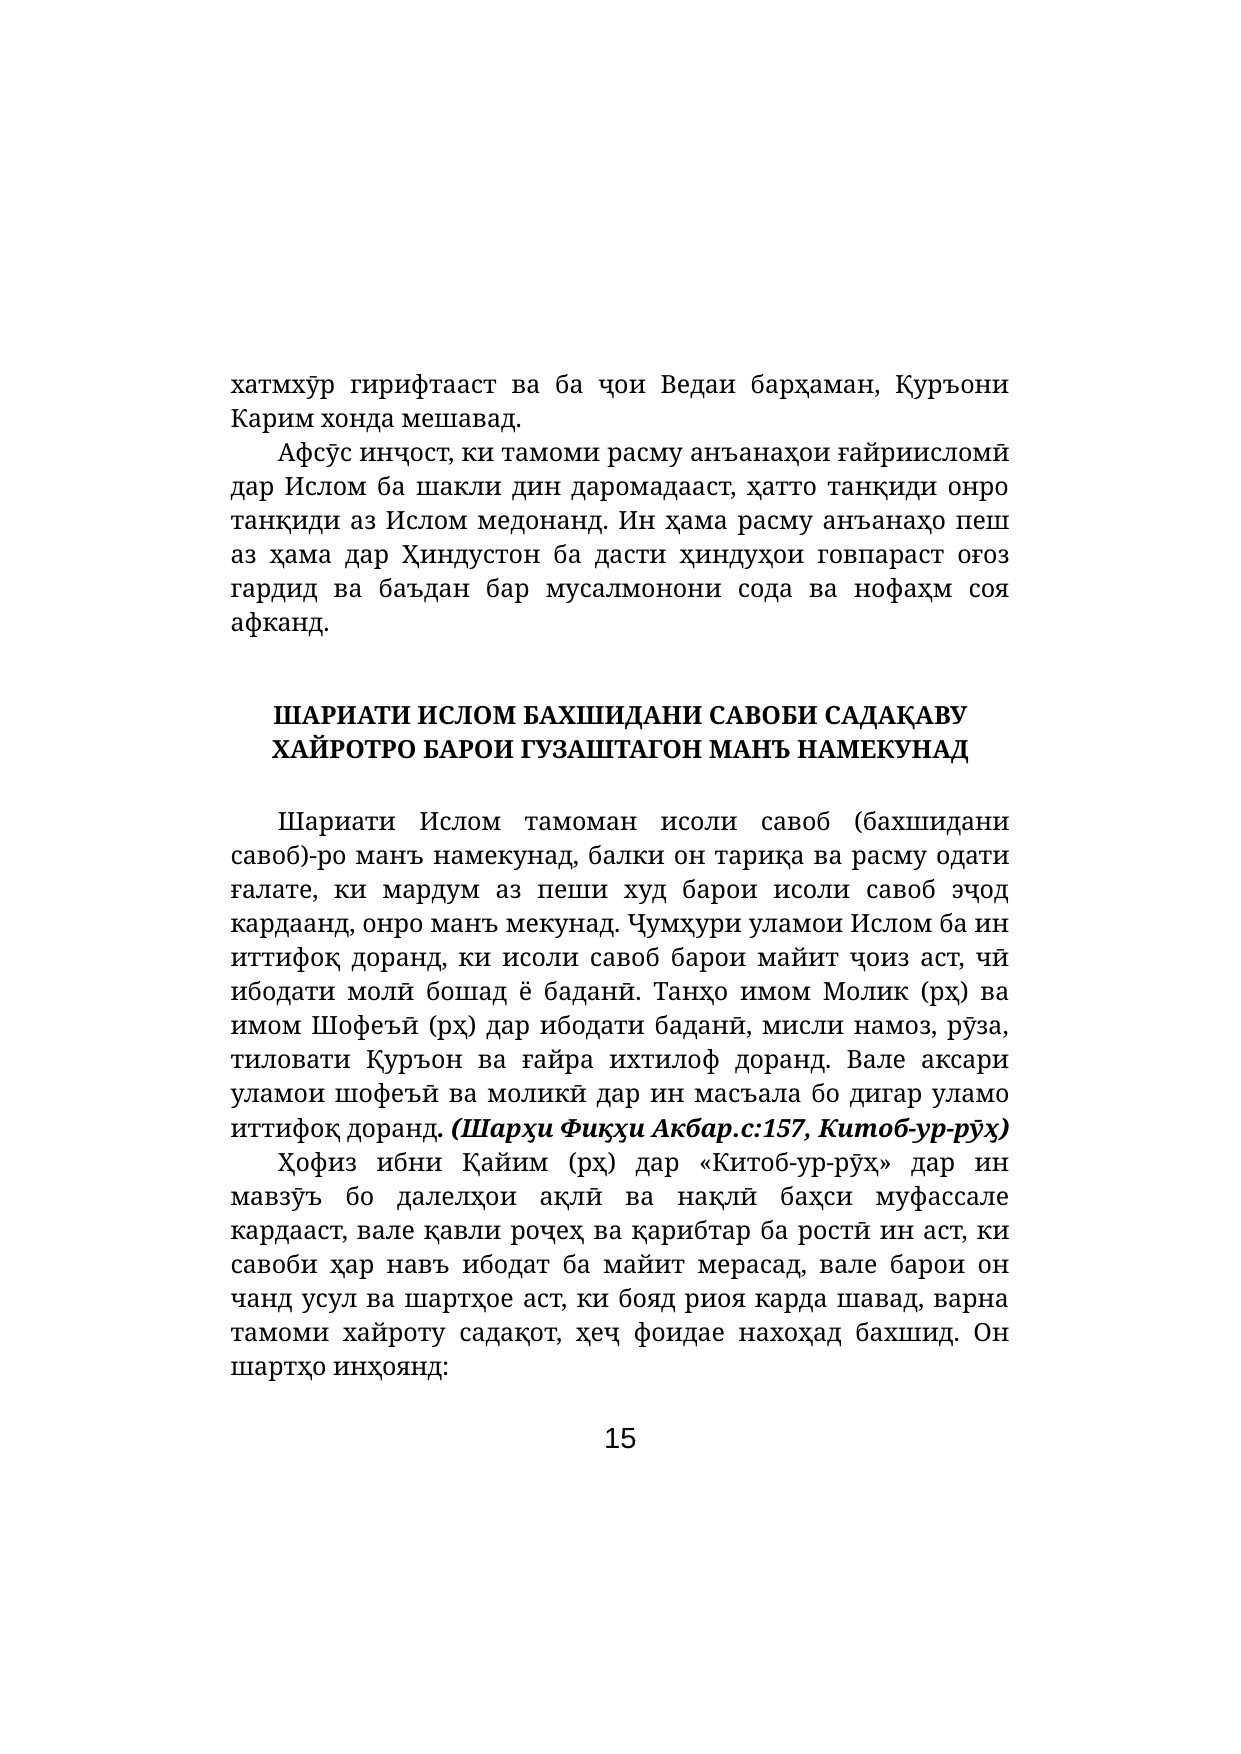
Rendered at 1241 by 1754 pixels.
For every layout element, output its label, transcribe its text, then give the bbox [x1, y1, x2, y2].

text Шариати Ислом тамоман исоли савоб (бахшидани савоб)-ро манъ намекунад, балки он тариқа ва расму одати ғалате, ки мардум аз пеши худ барои исоли савоб эҷод кардаанд, онро манъ мекунад. Ҷумҳури уламои Ислом ба ин иттифоқ доранд, ки исоли савоб барои майит ҷоиз аст, чӣ ибодати молӣ бошад ё баданӣ. Танҳо имом Молик (рҳ) ва имом Шофеъӣ (рҳ) дар ибодати баданӣ, мисли намоз, рӯза, тиловати Қуръон ва ғайра ихтилоф доранд. Вале аксари уламои шофеъӣ ва моликӣ дар ин масъала бо дигар уламо иттифоқ доранд. (Шарҳи Фиқҳи Акбар.с:157, Китоб-ур-рӯҳ) [230, 804, 1010, 1144]
text Ҳофиз ибни Қайим (рҳ) дар «Китоб-ур-рӯҳ» дар ин мавзӯъ бо далелҳои ақлӣ ва нақлӣ баҳси муфассале кардааст, вале қавли роҷеҳ ва қарибтар ба ростӣ ин аст, ки савоби ҳар навъ ибодат ба майит мерасад, вале барои он чанд усул ва шартҳое аст, ки бояд риоя карда шавад, варна тамоми хайроту садақот, ҳеҷ фоидае нахоҳад бахшид. Он шартҳо инҳоянд: [230, 1144, 1010, 1383]
text Афсӯс инҷост, ки тамоми расму анъанаҳои ғайриисломӣ дар Ислом ба шакли дин даромадааст, ҳатто танқиди онро танқиди аз Ислом медонанд. Ин ҳама расму анъанаҳо пеш аз ҳама дар Ҳиндустон ба дасти ҳиндуҳои говпараст оғоз гардид ва баъдан бар мусалмонони сода ва нофаҳм соя афканд. [230, 434, 1010, 639]
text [230, 366, 1010, 434]
subtitle Шариати Ислом бахшидани савоби садақаву хайротро барои гузаштагон манъ намекунад [230, 698, 1010, 766]
